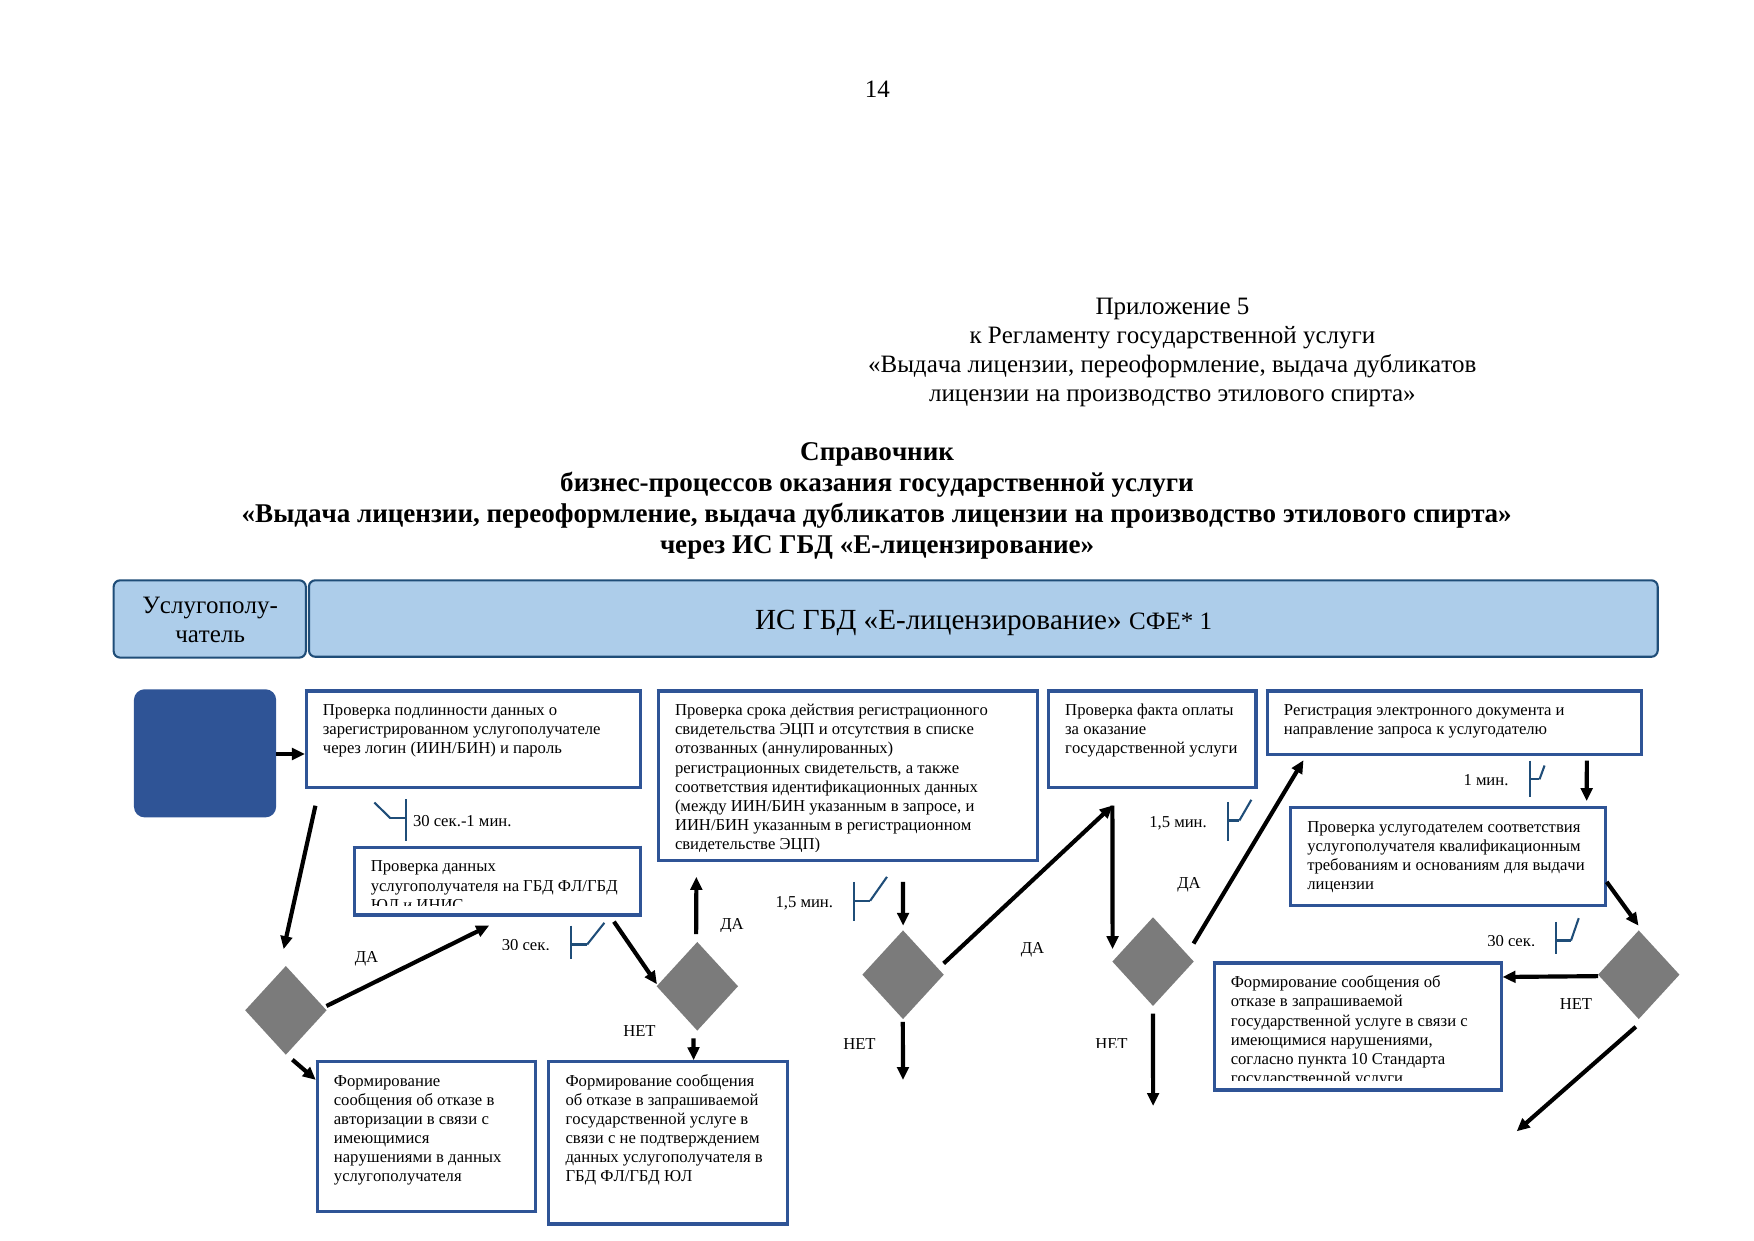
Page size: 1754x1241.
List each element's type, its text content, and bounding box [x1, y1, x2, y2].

text Приложение 5 [148, 291, 1606, 320]
text бизнес-процессов оказания государственной услуги [148, 466, 1606, 497]
text Справочник [148, 435, 1606, 466]
text «Выдача лицензии, переоформление, выдача дубликатов [738, 349, 1606, 378]
text «Выдача лицензии, переоформление, выдача дубликатов лицензии на производство этилового спирта» через ИС ГБД «Е-лицензирование» [148, 497, 1606, 560]
text лицензии на производство этилового спирта» [738, 378, 1606, 406]
text к Регламенту государственной услуги [738, 320, 1606, 349]
